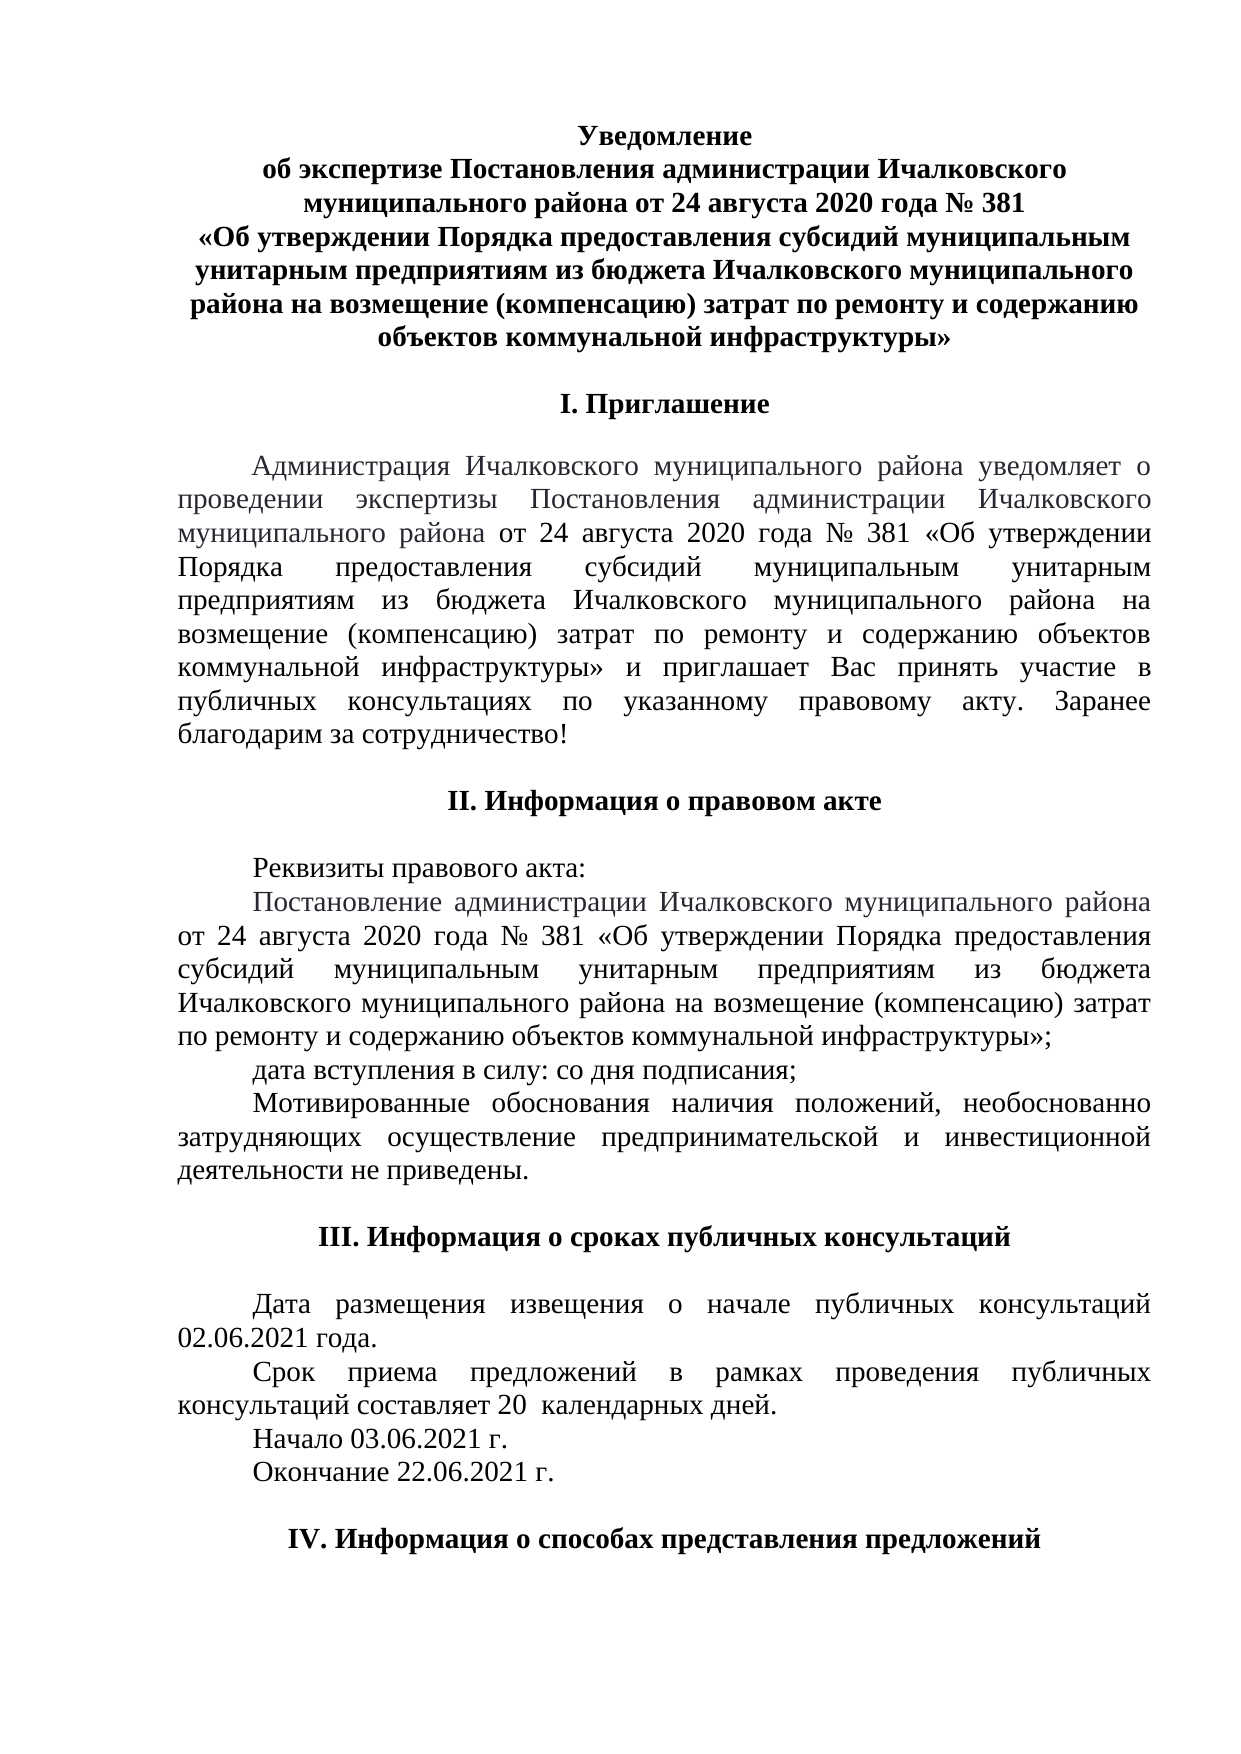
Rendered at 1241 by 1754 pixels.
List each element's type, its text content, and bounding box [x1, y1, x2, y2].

text IV. Информация о способах представления предложений [177, 1521, 1152, 1555]
text Постановление администрации Ичалковского муниципального района от 24 августа 2020 года № 381 «Об утверждении Порядка предоставления субсидий муниципальным унитарным предприятиям из бюджета Ичалковского муниципального района на возмещение (компенсацию) затрат по ремонту и содержанию объектов коммунальной инфраструктуры»; [177, 884, 1152, 1052]
text Администрация Ичалковского муниципального района уведомляет о проведении экспертизы Постановления администрации Ичалковского муниципального района от 24 августа 2020 года № 381 «Об утверждении Порядка предоставления субсидий муниципальным унитарным предприятиям из бюджета Ичалковского муниципального района на возмещение (компенсацию) затрат по ремонту и содержанию объектов коммунальной инфраструктуры» и приглашает Вас принять участие в публичных консультациях по указанному правовому акту. Заранее благодарим за сотрудничество! [177, 448, 1152, 750]
text «Об утверждении Порядка предоставления субсидий муниципальным унитарным предприятиям из бюджета Ичалковского муниципального района на возмещение (компенсацию) затрат по ремонту и содержанию объектов коммунальной инфраструктуры» [177, 219, 1152, 353]
text Окончание 22.06.2021 г. [177, 1454, 1152, 1488]
text Дата размещения извещения о начале публичных консультаций 02.06.2021 года. [177, 1287, 1152, 1354]
text Реквизиты правового акта: [177, 851, 1152, 884]
text II. Информация о правовом акте [177, 783, 1152, 817]
text I. Приглашение [177, 386, 1152, 420]
text III. Информация о сроках публичных консультаций [177, 1219, 1152, 1253]
text Уведомление [177, 118, 1152, 152]
text об экспертизе Постановления администрации Ичалковского муниципального района от 24 августа 2020 года № 381 [177, 152, 1152, 219]
text Начало 03.06.2021 г. [177, 1421, 1152, 1454]
text Мотивированные обоснования наличия положений, необоснованно затрудняющих осуществление предпринимательской и инвестиционной деятельности не приведены. [177, 1085, 1152, 1186]
text дата вступления в силу: со дня подписания; [177, 1052, 1152, 1085]
text Срок приема предложений в рамках проведения публичных консультаций составляет 20 календарных дней. [177, 1354, 1152, 1421]
